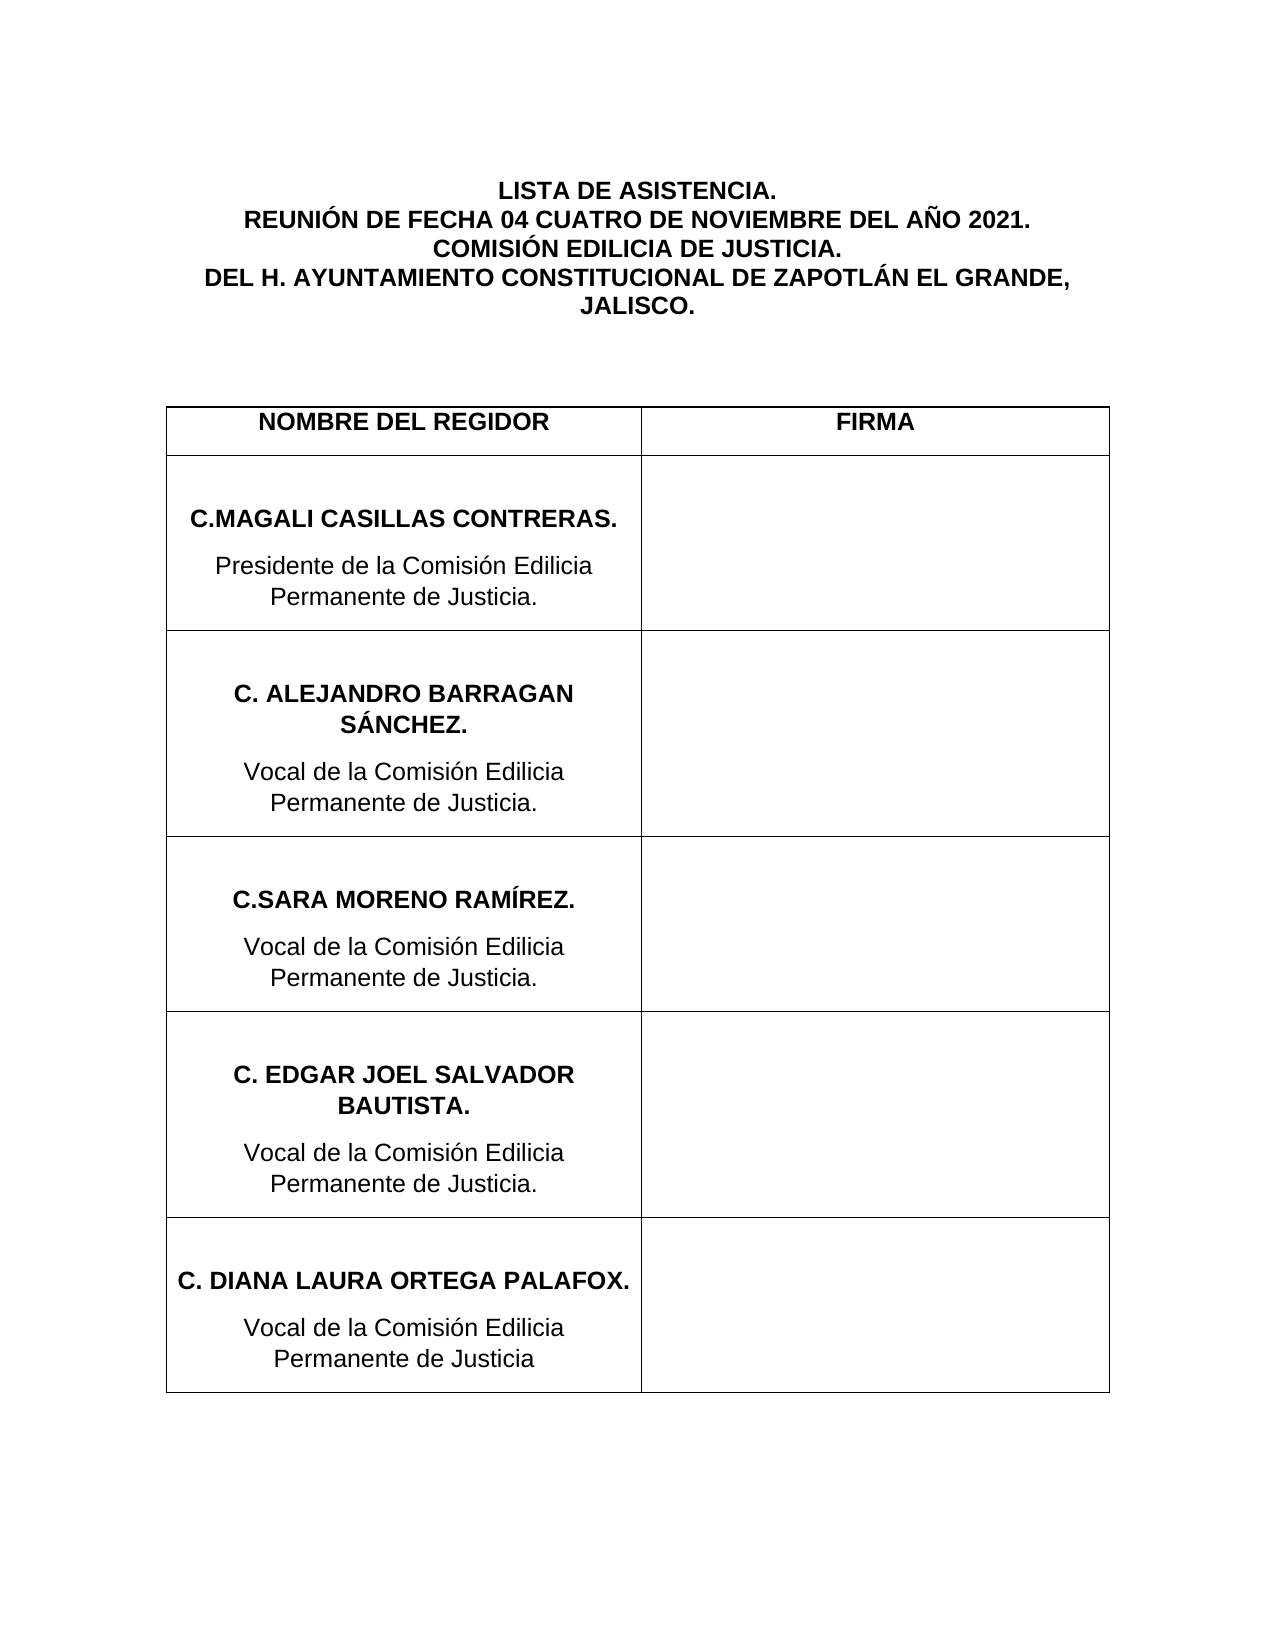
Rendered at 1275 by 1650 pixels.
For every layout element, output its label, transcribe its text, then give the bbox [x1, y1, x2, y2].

table_header FIRMA [642, 408, 1109, 455]
table_cell [642, 456, 1109, 630]
table_cell [642, 1218, 1109, 1392]
text COMISIÓN EDILICIA DE JUSTICIA. [177, 234, 1098, 263]
table_cell C. ALEJANDRO BARRAGAN SÁNCHEZ. Vocal de la Comisión Edilicia Permanente de Justicia. [167, 631, 641, 836]
text DEL H. AYUNTAMIENTO CONSTITUCIONAL DE ZAPOTLÁN EL GRANDE, JALISCO. [177, 263, 1098, 320]
text LISTA DE ASISTENCIA. [177, 176, 1098, 205]
table_cell [642, 837, 1109, 1011]
table_cell [642, 1012, 1109, 1217]
table_cell C. DIANA LAURA ORTEGA PALAFOX. Vocal de la Comisión Edilicia Permanente de Justicia [167, 1218, 641, 1392]
table_cell C.SARA MORENO RAMÍREZ. Vocal de la Comisión Edilicia Permanente de Justicia. [167, 837, 641, 1011]
table_cell C. EDGAR JOEL SALVADOR BAUTISTA. Vocal de la Comisión Edilicia Permanente de Justicia. [167, 1012, 641, 1217]
text REUNIÓN DE FECHA 04 CUATRO DE NOVIEMBRE DEL AÑO 2021. [177, 205, 1098, 234]
table_cell [642, 631, 1109, 836]
table_cell C.MAGALI CASILLAS CONTRERAS. Presidente de la Comisión Edilicia Permanente de Justicia. [167, 456, 641, 630]
table_header NOMBRE DEL REGIDOR [167, 408, 641, 455]
